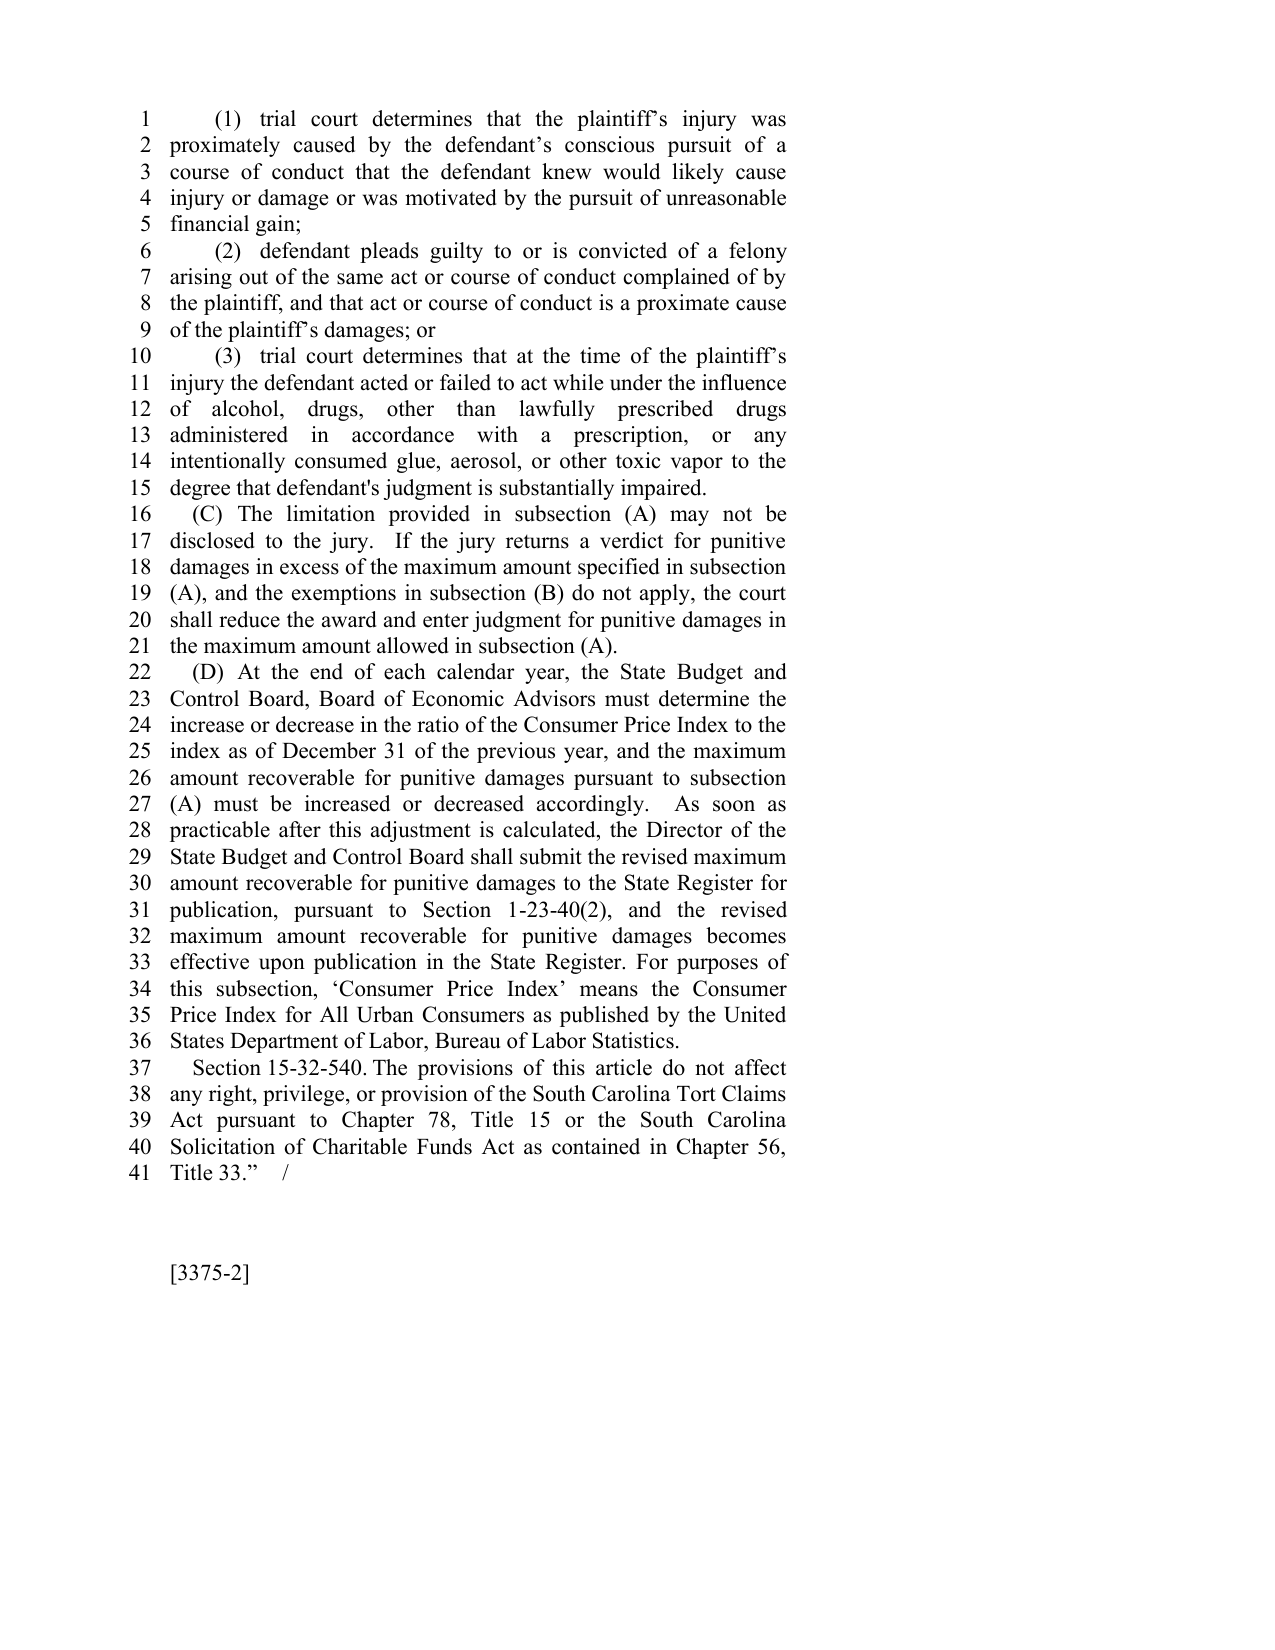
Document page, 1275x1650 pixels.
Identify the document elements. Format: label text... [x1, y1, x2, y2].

text (D) At the end of each calendar year, the State Budget and Control Board, Board of Economic Advisors must determine the increase or decrease in the ratio of the Consumer Price Index to the index as of December 31 of the previous year, and the maximum amount recoverable for punitive damages pursuant to subsection (A) must be increased or decreased accordingly. As soon as practicable after this adjustment is calculated, the Director of the State Budget and Control Board shall submit the revised maximum amount recoverable for punitive damages to the State Register for publication, pursuant to Section 1-23-40(2), and the revised maximum amount recoverable for punitive damages becomes effective upon publication in the State Register. For purposes of this subsection, ‘Consumer Price Index’ means the Consumer Price Index for All Urban Consumers as published by the United States Department of Labor, Bureau of Labor Statistics. [169, 658, 787, 1054]
text (C) The limitation provided in subsection (A) may not be disclosed to the jury. If the jury returns a verdict for punitive damages in excess of the maximum amount specified in subsection (A), and the exemptions in subsection (B) do not apply, the court shall reduce the award and enter judgment for punitive damages in the maximum amount allowed in subsection (A). [169, 500, 787, 658]
text (3) trial court determines that at the time of the plaintiff’s injury the defendant acted or failed to act while under the influence of alcohol, drugs, other than lawfully prescribed drugs administered in accordance with a prescription, or any intentionally consumed glue, aerosol, or other toxic vapor to the degree that defendant's judgment is substantially impaired. [169, 342, 787, 500]
text (1) trial court determines that the plaintiff’s injury was proximately caused by the defendant’s conscious pursuit of a course of conduct that the defendant knew would likely cause injury or damage or was motivated by the pursuit of unreasonable financial gain; [169, 105, 787, 237]
text (2) defendant pleads guilty to or is convicted of a felony arising out of the same act or course of conduct complained of by the plaintiff, and that act or course of conduct is a proximate cause of the plaintiff’s damages; or [169, 237, 787, 342]
text Section 15-32-540. The provisions of this article do not affect any right, privilege, or provision of the South Carolina Tort Claims Act pursuant to Chapter 78, Title 15 or the South Carolina Solicitation of Charitable Funds Act as contained in Chapter 56, Title 33.” / [169, 1054, 787, 1186]
